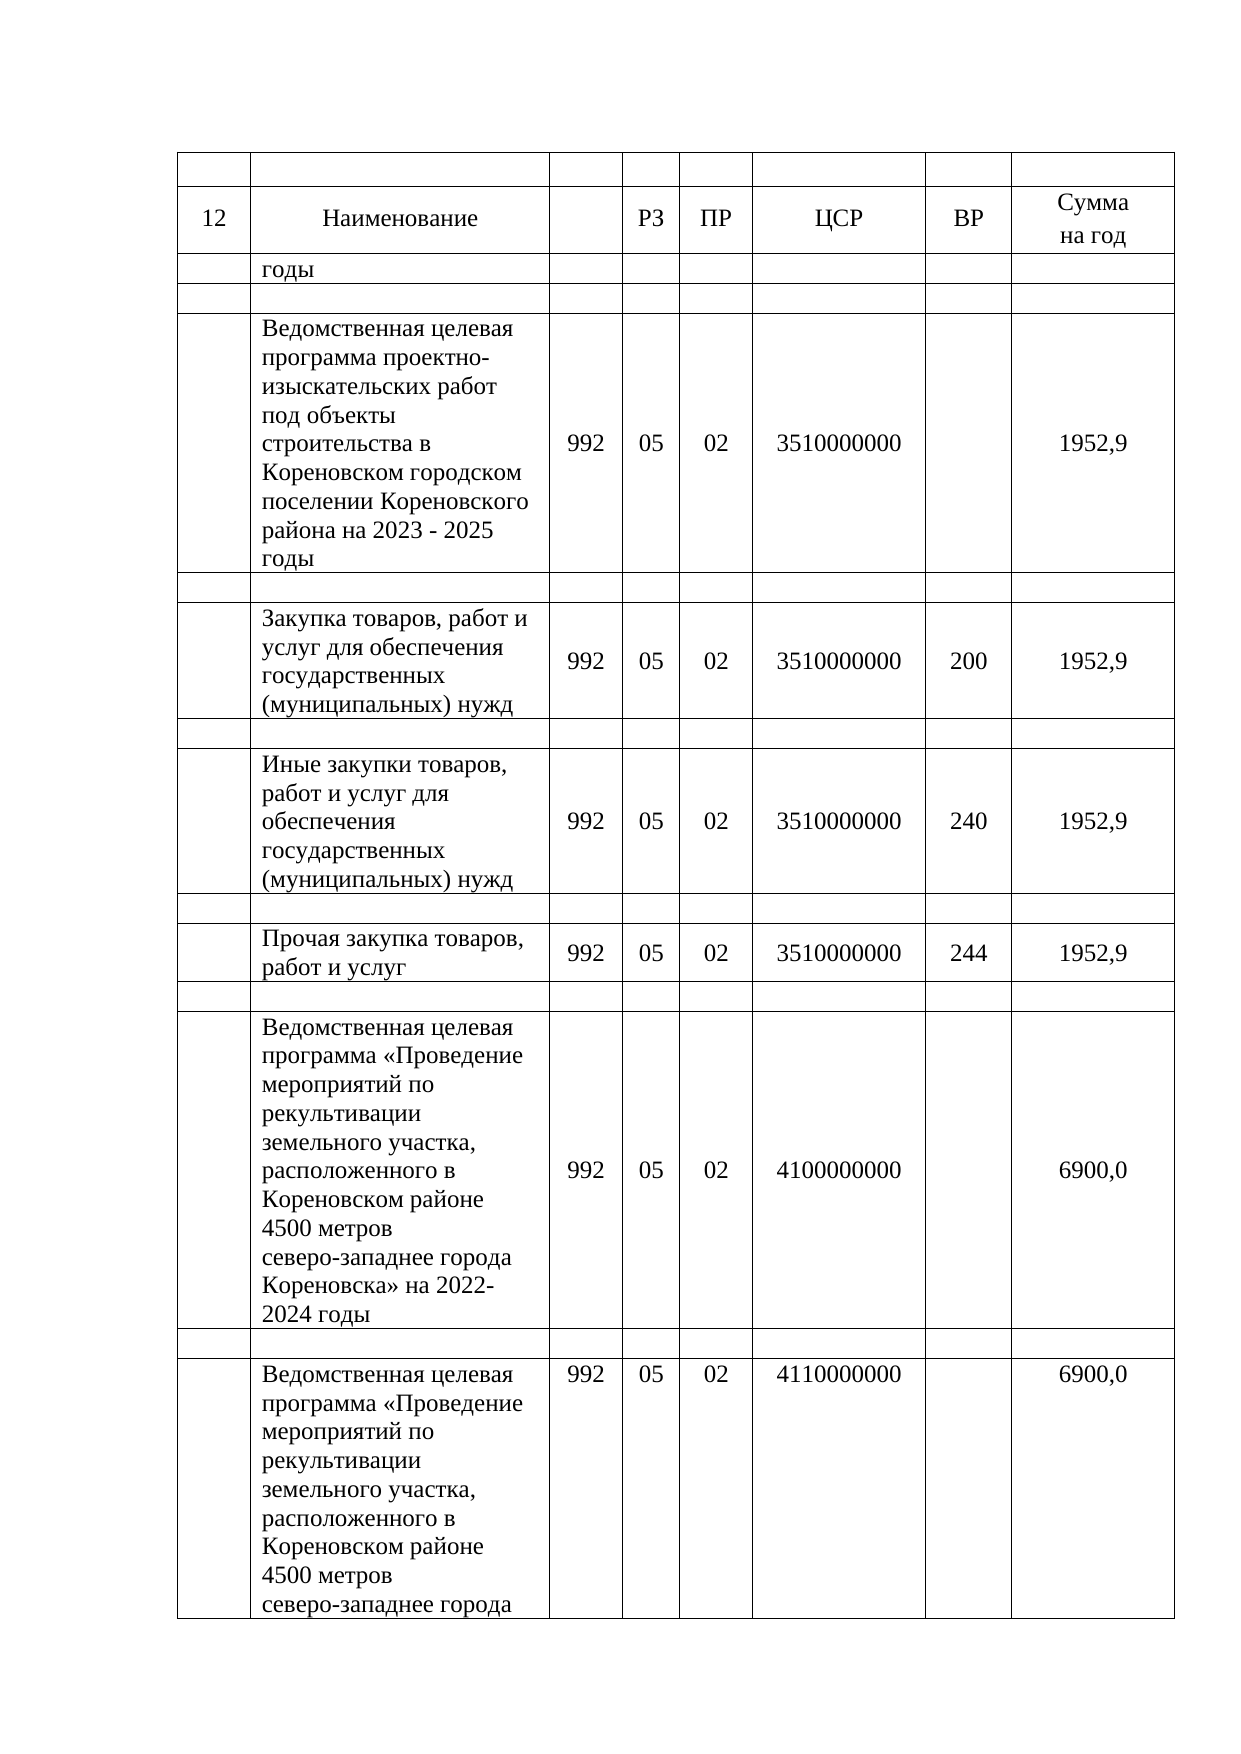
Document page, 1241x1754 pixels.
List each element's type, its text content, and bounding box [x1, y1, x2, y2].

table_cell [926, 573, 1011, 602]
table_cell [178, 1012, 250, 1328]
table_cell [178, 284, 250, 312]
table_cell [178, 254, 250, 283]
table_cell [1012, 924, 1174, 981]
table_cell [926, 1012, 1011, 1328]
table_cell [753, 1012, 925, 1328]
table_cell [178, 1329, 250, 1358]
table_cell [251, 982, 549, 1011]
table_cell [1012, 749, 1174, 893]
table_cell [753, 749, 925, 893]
table_cell ЦСР [753, 187, 925, 253]
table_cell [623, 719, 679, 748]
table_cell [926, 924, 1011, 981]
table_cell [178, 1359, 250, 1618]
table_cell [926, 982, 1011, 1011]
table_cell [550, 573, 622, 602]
table_header [753, 153, 925, 186]
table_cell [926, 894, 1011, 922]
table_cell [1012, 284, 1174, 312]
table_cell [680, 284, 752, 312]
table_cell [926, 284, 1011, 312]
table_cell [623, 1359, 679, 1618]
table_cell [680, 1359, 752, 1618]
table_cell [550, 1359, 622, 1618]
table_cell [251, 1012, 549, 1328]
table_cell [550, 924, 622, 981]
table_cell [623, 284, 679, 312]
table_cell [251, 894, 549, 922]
table_header [926, 153, 1011, 186]
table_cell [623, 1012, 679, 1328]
table_header [178, 153, 250, 186]
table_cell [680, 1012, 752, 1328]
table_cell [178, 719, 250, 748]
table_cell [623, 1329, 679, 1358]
table_cell Сумма на год [1012, 187, 1174, 253]
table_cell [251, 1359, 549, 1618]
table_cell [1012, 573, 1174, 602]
table_cell ВР [926, 187, 1011, 253]
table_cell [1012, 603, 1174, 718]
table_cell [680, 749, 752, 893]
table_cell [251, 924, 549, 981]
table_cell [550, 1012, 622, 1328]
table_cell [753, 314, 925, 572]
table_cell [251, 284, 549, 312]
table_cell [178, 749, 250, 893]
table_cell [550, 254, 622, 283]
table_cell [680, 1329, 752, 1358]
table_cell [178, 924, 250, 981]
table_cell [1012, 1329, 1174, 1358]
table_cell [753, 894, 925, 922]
table_header [623, 153, 679, 186]
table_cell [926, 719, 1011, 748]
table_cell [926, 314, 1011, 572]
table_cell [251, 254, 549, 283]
table_cell Наименование [251, 187, 549, 253]
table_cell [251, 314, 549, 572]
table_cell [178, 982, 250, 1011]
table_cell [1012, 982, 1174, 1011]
table_header [680, 153, 752, 186]
table_header [1012, 153, 1174, 186]
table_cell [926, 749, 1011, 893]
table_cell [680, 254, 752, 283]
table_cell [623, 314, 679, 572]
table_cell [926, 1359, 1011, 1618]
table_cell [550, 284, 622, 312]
table_cell ПР [680, 187, 752, 253]
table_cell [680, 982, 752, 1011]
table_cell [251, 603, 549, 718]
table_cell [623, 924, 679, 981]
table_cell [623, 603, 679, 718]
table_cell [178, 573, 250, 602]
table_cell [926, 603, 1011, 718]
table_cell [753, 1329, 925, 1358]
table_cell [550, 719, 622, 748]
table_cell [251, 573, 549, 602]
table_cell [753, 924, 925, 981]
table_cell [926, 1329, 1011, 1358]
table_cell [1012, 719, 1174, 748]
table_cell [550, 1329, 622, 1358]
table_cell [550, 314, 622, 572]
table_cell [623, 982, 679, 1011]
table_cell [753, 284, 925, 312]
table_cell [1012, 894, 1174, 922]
table_cell [550, 187, 622, 253]
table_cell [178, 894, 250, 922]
table_header [550, 153, 622, 186]
table_cell 12 [178, 187, 250, 253]
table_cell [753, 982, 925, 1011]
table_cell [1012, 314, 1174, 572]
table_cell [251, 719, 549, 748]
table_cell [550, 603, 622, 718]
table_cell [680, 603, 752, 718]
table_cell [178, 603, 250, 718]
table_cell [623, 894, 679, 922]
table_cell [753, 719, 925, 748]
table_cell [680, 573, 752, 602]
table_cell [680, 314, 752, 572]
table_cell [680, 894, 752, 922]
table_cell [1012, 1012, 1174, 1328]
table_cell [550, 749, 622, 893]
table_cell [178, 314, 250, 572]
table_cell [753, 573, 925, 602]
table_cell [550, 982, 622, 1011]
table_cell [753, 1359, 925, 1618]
table_header [251, 153, 549, 186]
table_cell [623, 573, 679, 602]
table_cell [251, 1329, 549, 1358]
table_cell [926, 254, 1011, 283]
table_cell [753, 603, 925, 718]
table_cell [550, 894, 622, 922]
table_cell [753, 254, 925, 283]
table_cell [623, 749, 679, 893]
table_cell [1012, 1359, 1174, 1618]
table_cell РЗ [623, 187, 679, 253]
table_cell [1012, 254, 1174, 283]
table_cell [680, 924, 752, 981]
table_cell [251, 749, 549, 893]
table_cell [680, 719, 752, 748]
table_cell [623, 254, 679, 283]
